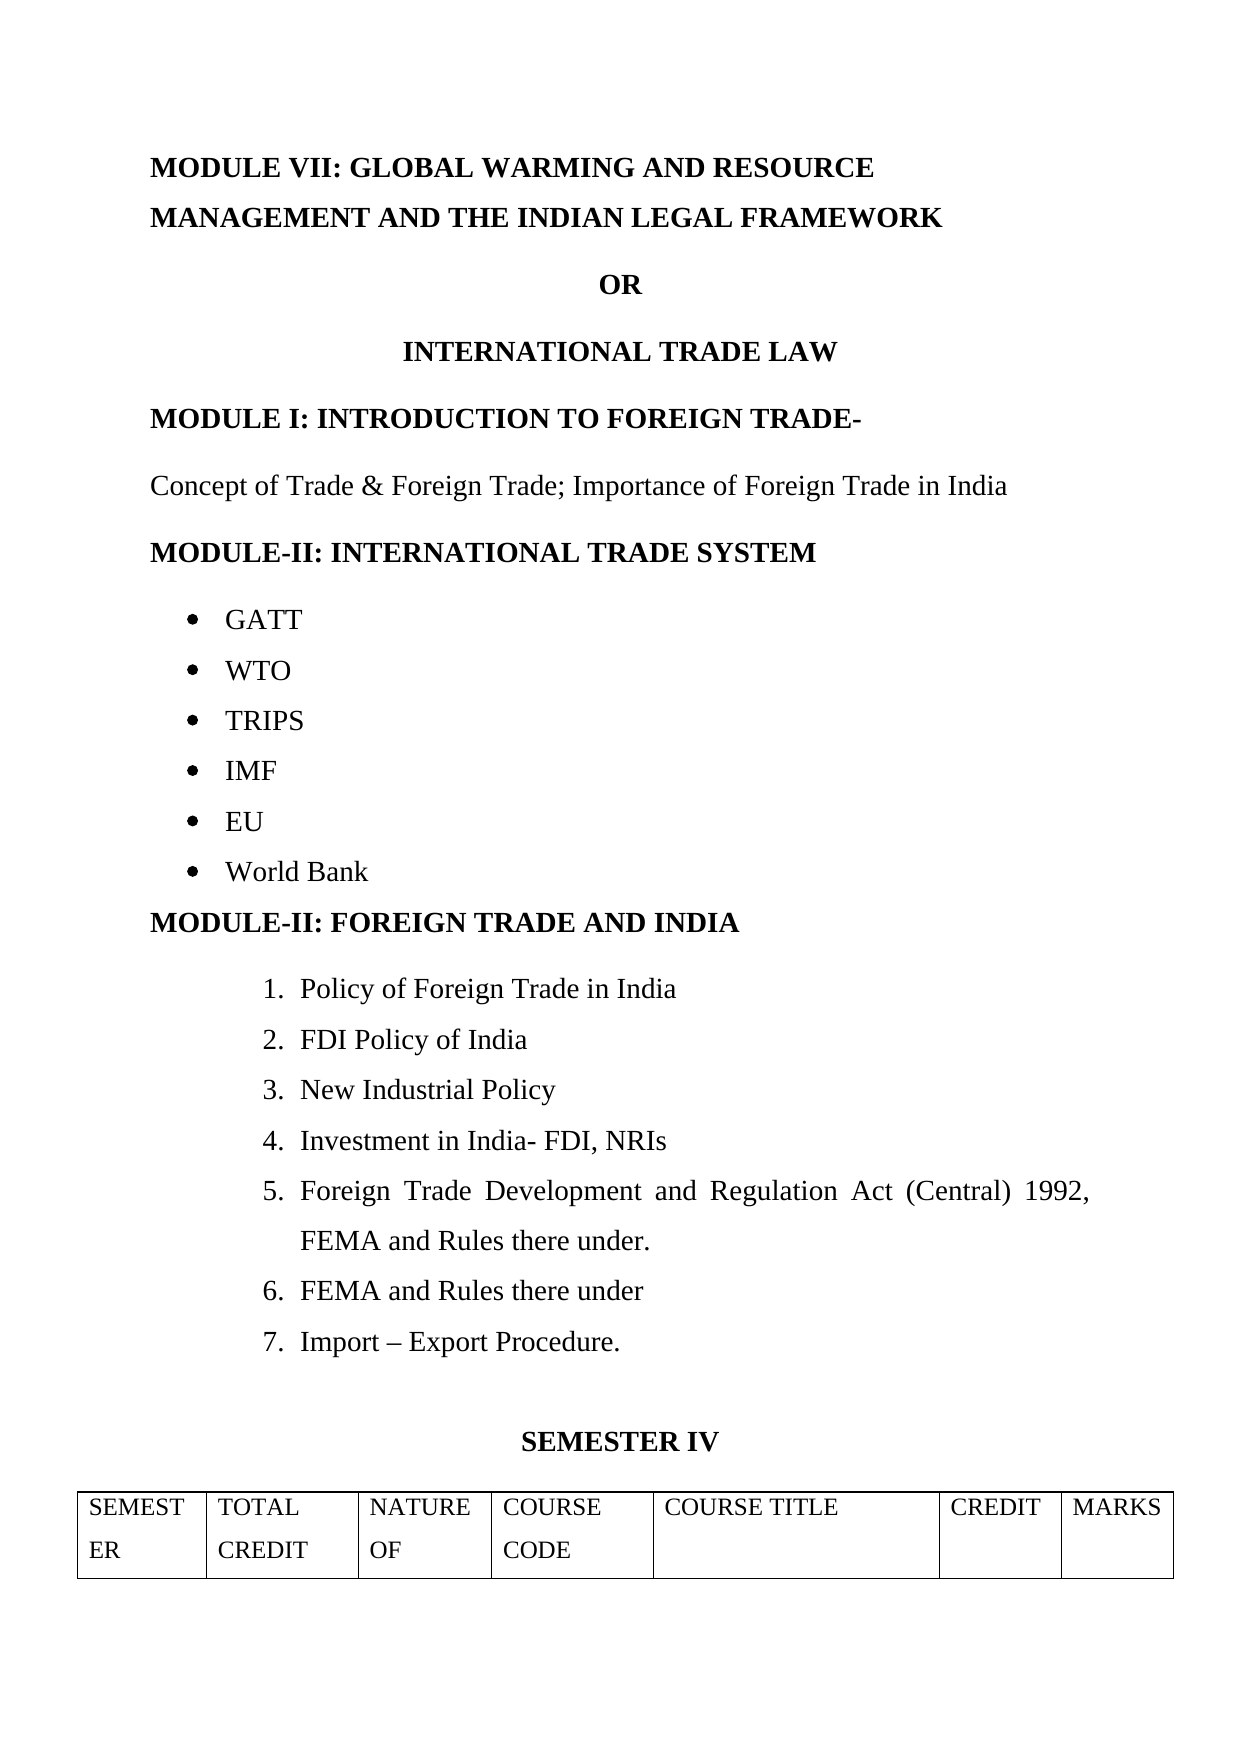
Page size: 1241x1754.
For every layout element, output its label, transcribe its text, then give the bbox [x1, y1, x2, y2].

list EU [187, 804, 1090, 837]
text INTERNATIONAL TRADE LAW [150, 334, 1090, 368]
list Investment in India- FDI, NRIs [262, 1123, 1090, 1156]
list TRIPS [187, 703, 1090, 737]
table_header MARKS [1062, 1493, 1173, 1577]
list FEMA and Rules there under [262, 1273, 1090, 1307]
table_header SEMESTER [78, 1493, 206, 1577]
list GATT [187, 602, 1090, 636]
table_header COURSE TITLE [654, 1493, 939, 1577]
list New Industrial Policy [262, 1072, 1090, 1106]
list Policy of Foreign Trade in India [262, 972, 1090, 1005]
text MODULE-II: INTERNATIONAL TRADE SYSTEM [150, 535, 1090, 569]
list WTO [187, 653, 1090, 686]
text SEMESTER IV [150, 1424, 1090, 1458]
table_header CREDIT [940, 1493, 1061, 1577]
list IMF [187, 753, 1090, 787]
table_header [207, 1493, 358, 1577]
list Import – Export Procedure. [262, 1324, 1090, 1357]
text MODULE VII: GLOBAL WARMING AND RESOURCE MANAGEMENT AND THE INDIAN LEGAL FRAMEWORK [150, 150, 1090, 234]
text MODULE-II: FOREIGN TRADE AND INDIA [150, 905, 1090, 938]
list FDI Policy of India [262, 1022, 1090, 1056]
list World Bank [187, 854, 1090, 888]
list Foreign Trade Development and Regulation Act (Central) 1992, FEMA and Rules there under. [262, 1173, 1090, 1257]
text MODULE I: INTRODUCTION TO FOREIGN TRADE- [150, 401, 1090, 435]
table_header NATURE OF COURSE [359, 1493, 491, 1577]
text OR [150, 267, 1090, 301]
table_header COURSE CODE [492, 1493, 653, 1577]
text Concept of Trade & Foreign Trade; Importance of Foreign Trade in India [150, 468, 1090, 502]
